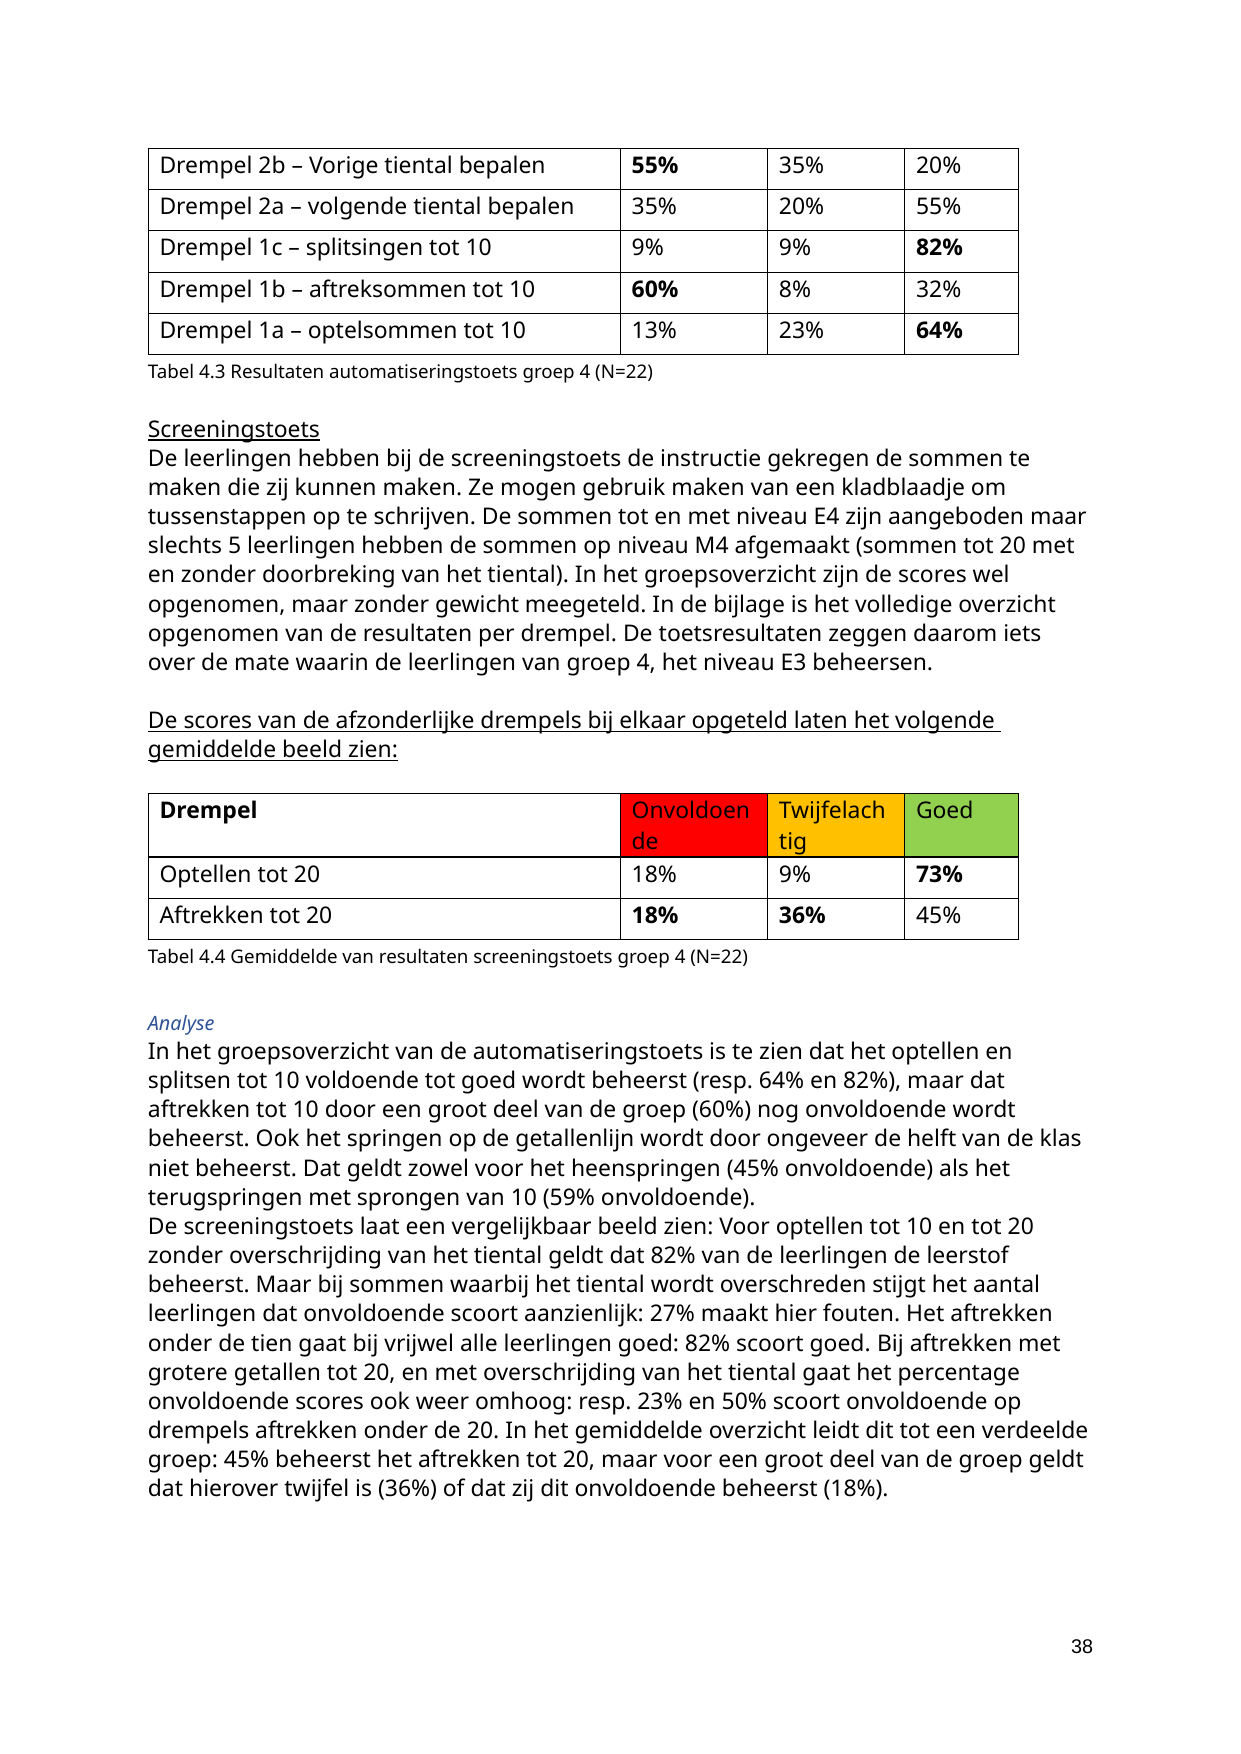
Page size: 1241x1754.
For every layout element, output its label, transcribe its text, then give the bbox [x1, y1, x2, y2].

table_cell Drempel 2a – volgende tiental bepalen [149, 190, 620, 230]
table_cell 32% [905, 273, 1018, 313]
table_cell 9% [621, 231, 767, 272]
table_cell 55% [905, 190, 1018, 230]
table_cell 60% [621, 273, 767, 313]
table_header Goed [905, 794, 1018, 856]
table_cell Drempel 1b – aftreksommen tot 10 [149, 273, 620, 313]
table_cell 82% [905, 231, 1018, 272]
table_cell 36% [768, 899, 904, 939]
text Screeningstoets [148, 414, 1093, 443]
table_cell 35% [621, 190, 767, 230]
table_cell 18% [621, 899, 767, 939]
table_cell 9% [768, 858, 904, 898]
table_cell 45% [905, 899, 1018, 939]
table_cell 64% [905, 314, 1018, 354]
table_header Twijfelachtig [768, 794, 904, 856]
table_cell 35% [768, 149, 904, 189]
table_cell Drempel 2b – Vorige tiental bepalen [149, 149, 620, 189]
table_cell Drempel 1c – splitsingen tot 10 [149, 231, 620, 272]
table_cell 73% [905, 858, 1018, 898]
table_cell Aftrekken tot 20 [149, 899, 620, 939]
text In het groepsoverzicht van de automatiseringstoets is te zien dat het optellen en splitsen tot 10 voldoende tot goed wordt beheerst (resp. 64% en 82%), maar dat aftrekken tot 10 door een groot deel van de groep (60%) nog onvoldoende wordt beheerst. Ook het springen op de getallenlijn wordt door ongeveer de helft van de klas niet beheerst. Dat geldt zowel voor het heenspringen (45% onvoldoende) als het terugspringen met sprongen van 10 (59% onvoldoende). [148, 1036, 1093, 1211]
table_cell Optellen tot 20 [149, 858, 620, 898]
table_cell 9% [768, 231, 904, 272]
table_cell 8% [768, 273, 904, 313]
text De screeningstoets laat een vergelijkbaar beeld zien: Voor optellen tot 10 en tot 20 zonder overschrijding van het tiental geldt dat 82% van de leerlingen de leerstof beheerst. Maar bij sommen waarbij het tiental wordt overschreden stijgt het aantal leerlingen dat onvoldoende scoort aanzienlijk: 27% maakt hier fouten. Het aftrekken onder de tien gaat bij vrijwel alle leerlingen goed: 82% scoort goed. Bij aftrekken met grotere getallen tot 20, en met overschrijding van het tiental gaat het percentage onvoldoende scores ook weer omhoog: resp. 23% en 50% scoort onvoldoende op drempels aftrekken onder de 20. In het gemiddelde overzicht leidt dit tot een verdeelde groep: 45% beheerst het aftrekken tot 20, maar voor een groot deel van de groep geldt dat hierover twijfel is (36%) of dat zij dit onvoldoende beheerst (18%). [148, 1211, 1093, 1503]
table_cell 13% [621, 314, 767, 354]
table_header Onvoldoende [621, 794, 767, 856]
table_header Drempel [149, 794, 620, 856]
text Tabel 4.4 Gemiddelde van resultaten screeningstoets groep 4 (N=22) [148, 940, 1093, 969]
table_cell 23% [768, 314, 904, 354]
subtitle Analyse [148, 1007, 1093, 1036]
table_cell 55% [621, 149, 767, 189]
text De scores van de afzonderlijke drempels bij elkaar opgeteld laten het volgende gemiddelde beeld zien: [148, 705, 1093, 764]
table_cell 20% [768, 190, 904, 230]
table_cell 18% [621, 858, 767, 898]
text Tabel 4.3 Resultaten automatiseringstoets groep 4 (N=22) [148, 355, 1093, 384]
table_cell 20% [905, 149, 1018, 189]
table_cell Drempel 1a – optelsommen tot 10 [149, 314, 620, 354]
text De leerlingen hebben bij de screeningstoets de instructie gekregen de sommen te maken die zij kunnen maken. Ze mogen gebruik maken van een kladblaadje om tussenstappen op te schrijven. De sommen tot en met niveau E4 zijn aangeboden maar slechts 5 leerlingen hebben de sommen op niveau M4 afgemaakt (sommen tot 20 met en zonder doorbreking van het tiental). In het groepsoverzicht zijn de scores wel opgenomen, maar zonder gewicht meegeteld. In de bijlage is het volledige overzicht opgenomen van de resultaten per drempel. De toetsresultaten zeggen daarom iets over de mate waarin de leerlingen van groep 4, het niveau E3 beheersen. [148, 443, 1093, 676]
